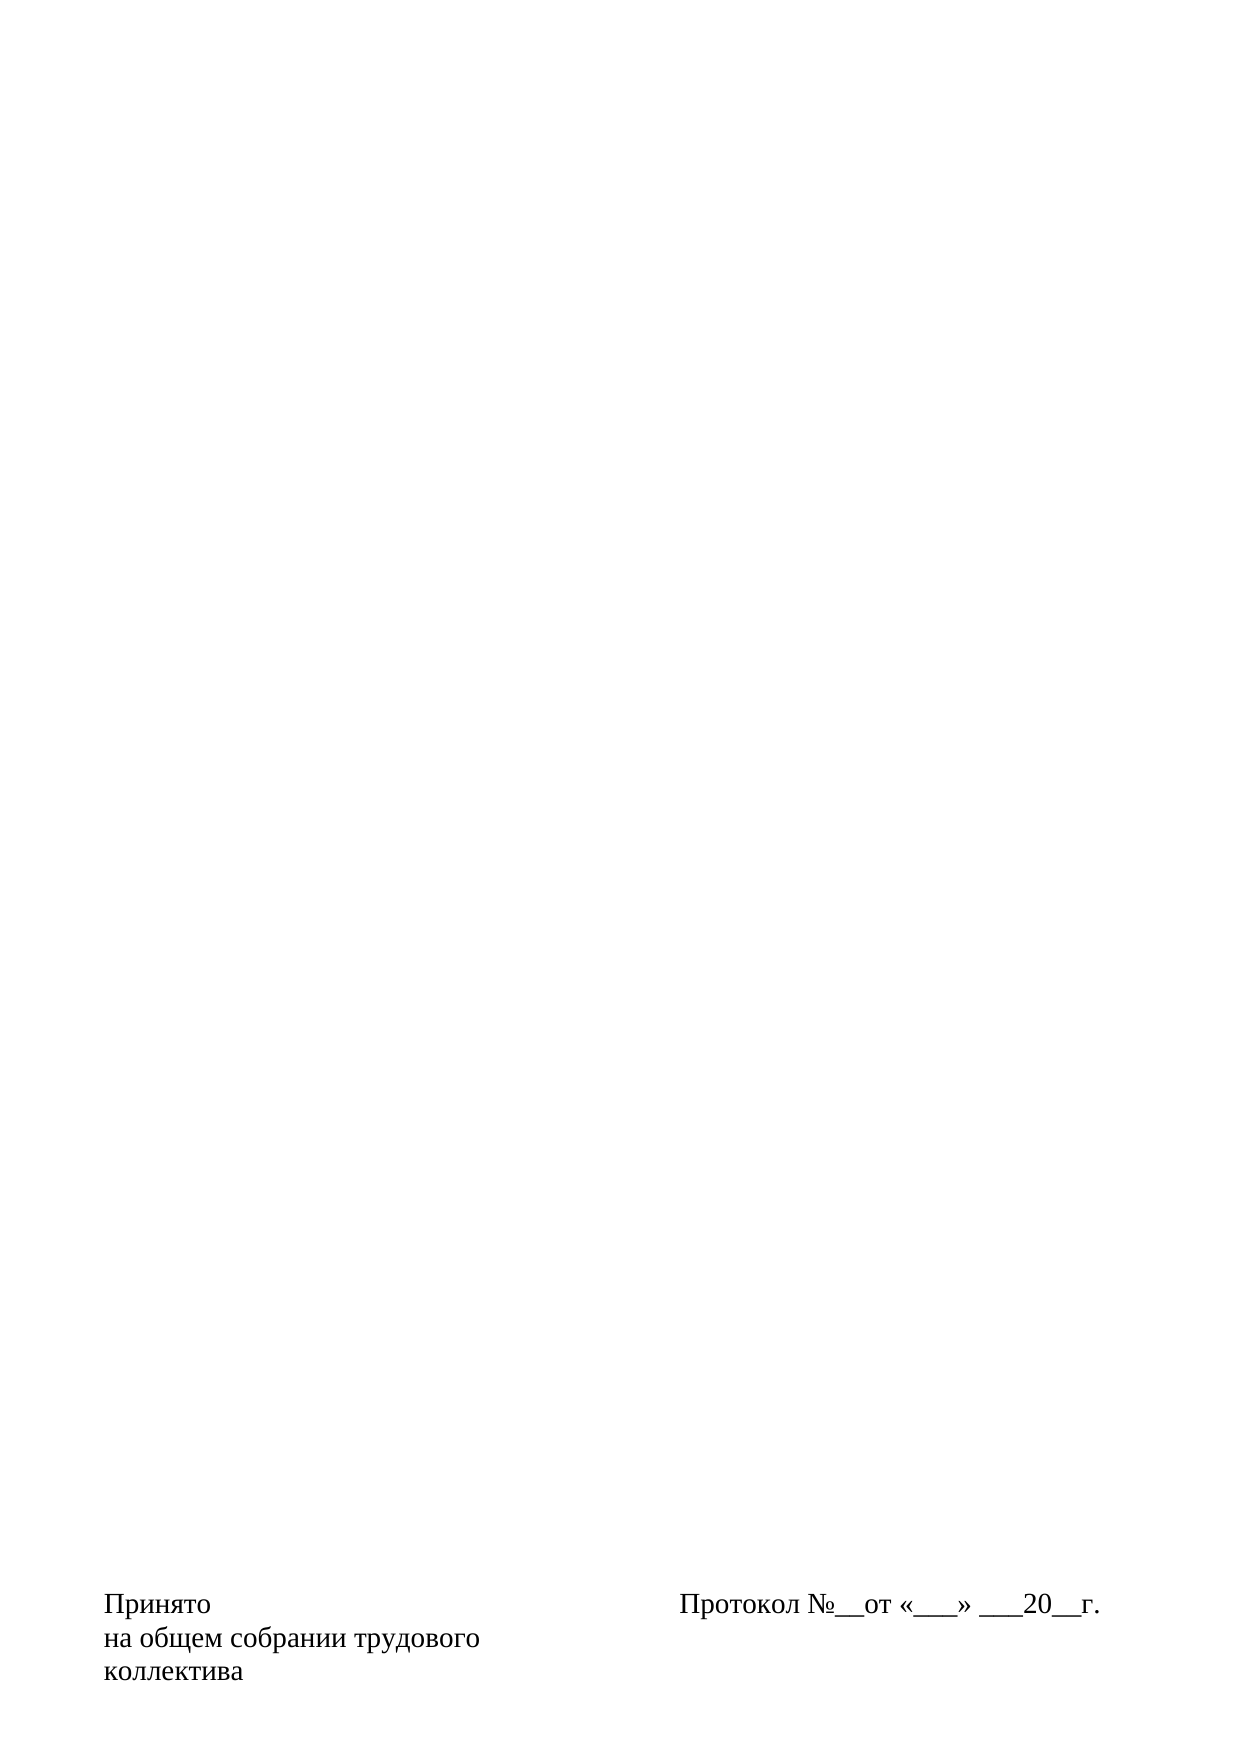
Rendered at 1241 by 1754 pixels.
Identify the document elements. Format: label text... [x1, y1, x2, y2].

text на общем собрании трудового коллектива [103, 1620, 605, 1687]
text Принято [103, 1586, 605, 1620]
text Протокол №__от «___» ___20__г. [679, 1586, 1181, 1620]
